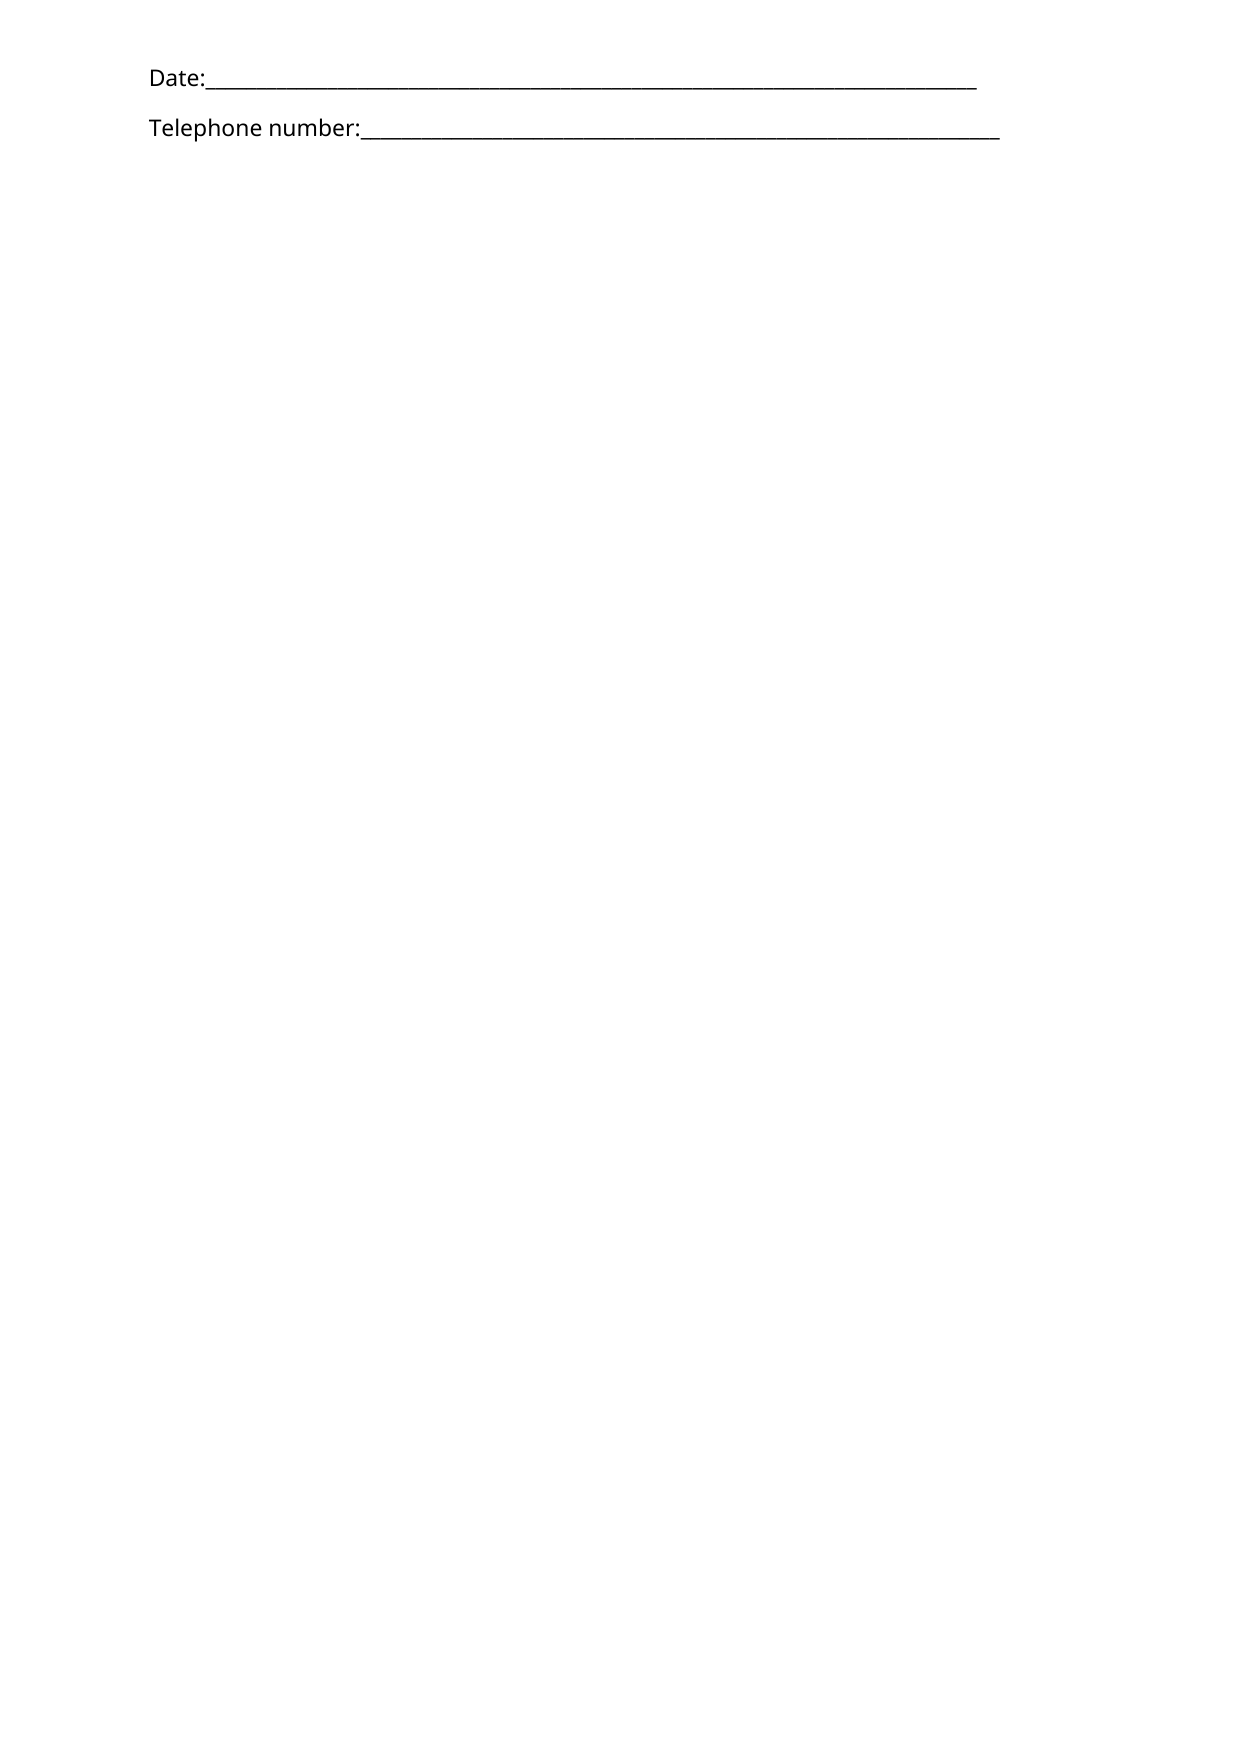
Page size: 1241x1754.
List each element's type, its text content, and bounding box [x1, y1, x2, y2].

text Date:____________________________________________________________________________ [148, 62, 1091, 93]
text Telephone number:_______________________________________________________________ [148, 112, 1091, 143]
